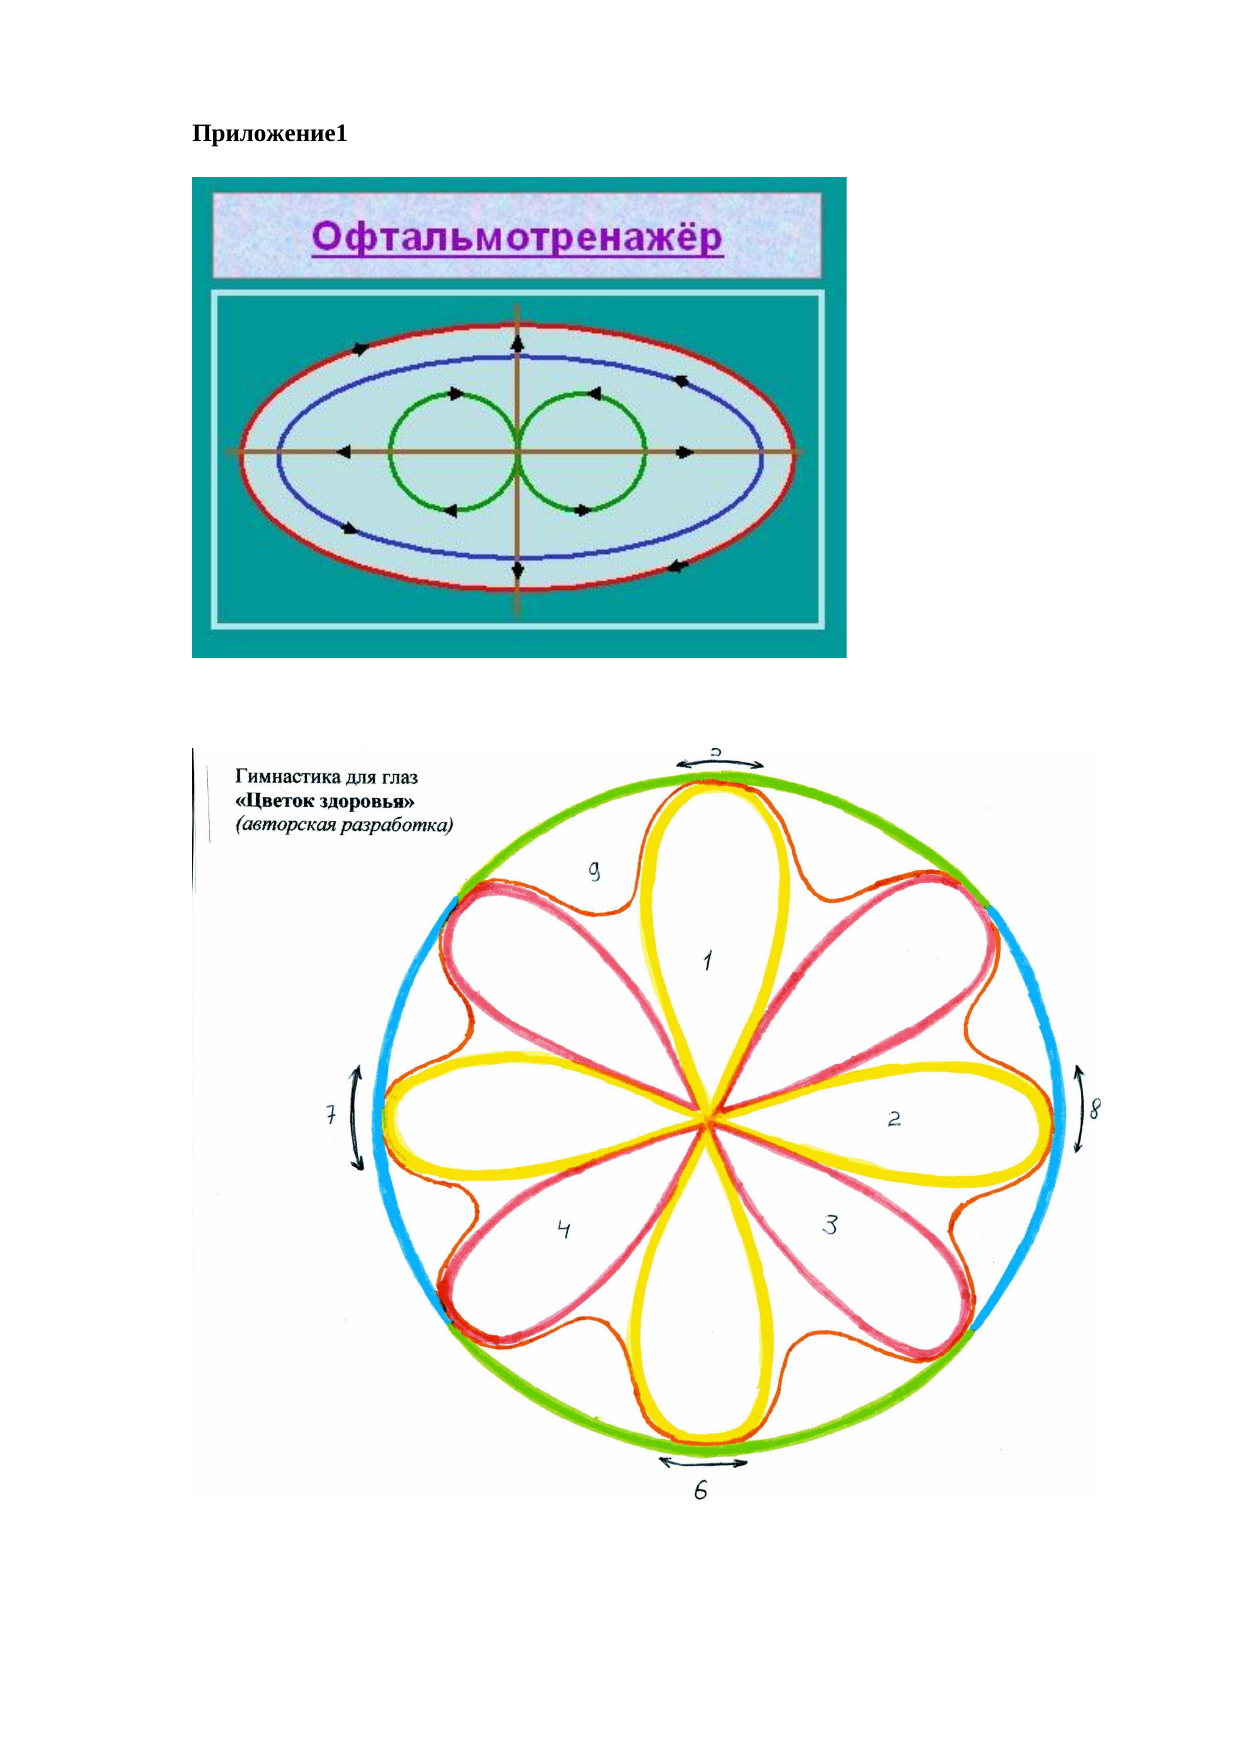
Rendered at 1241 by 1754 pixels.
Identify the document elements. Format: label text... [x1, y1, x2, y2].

picture [192, 177, 847, 658]
picture [192, 748, 1101, 1500]
text Приложение1 [118, 118, 1181, 147]
